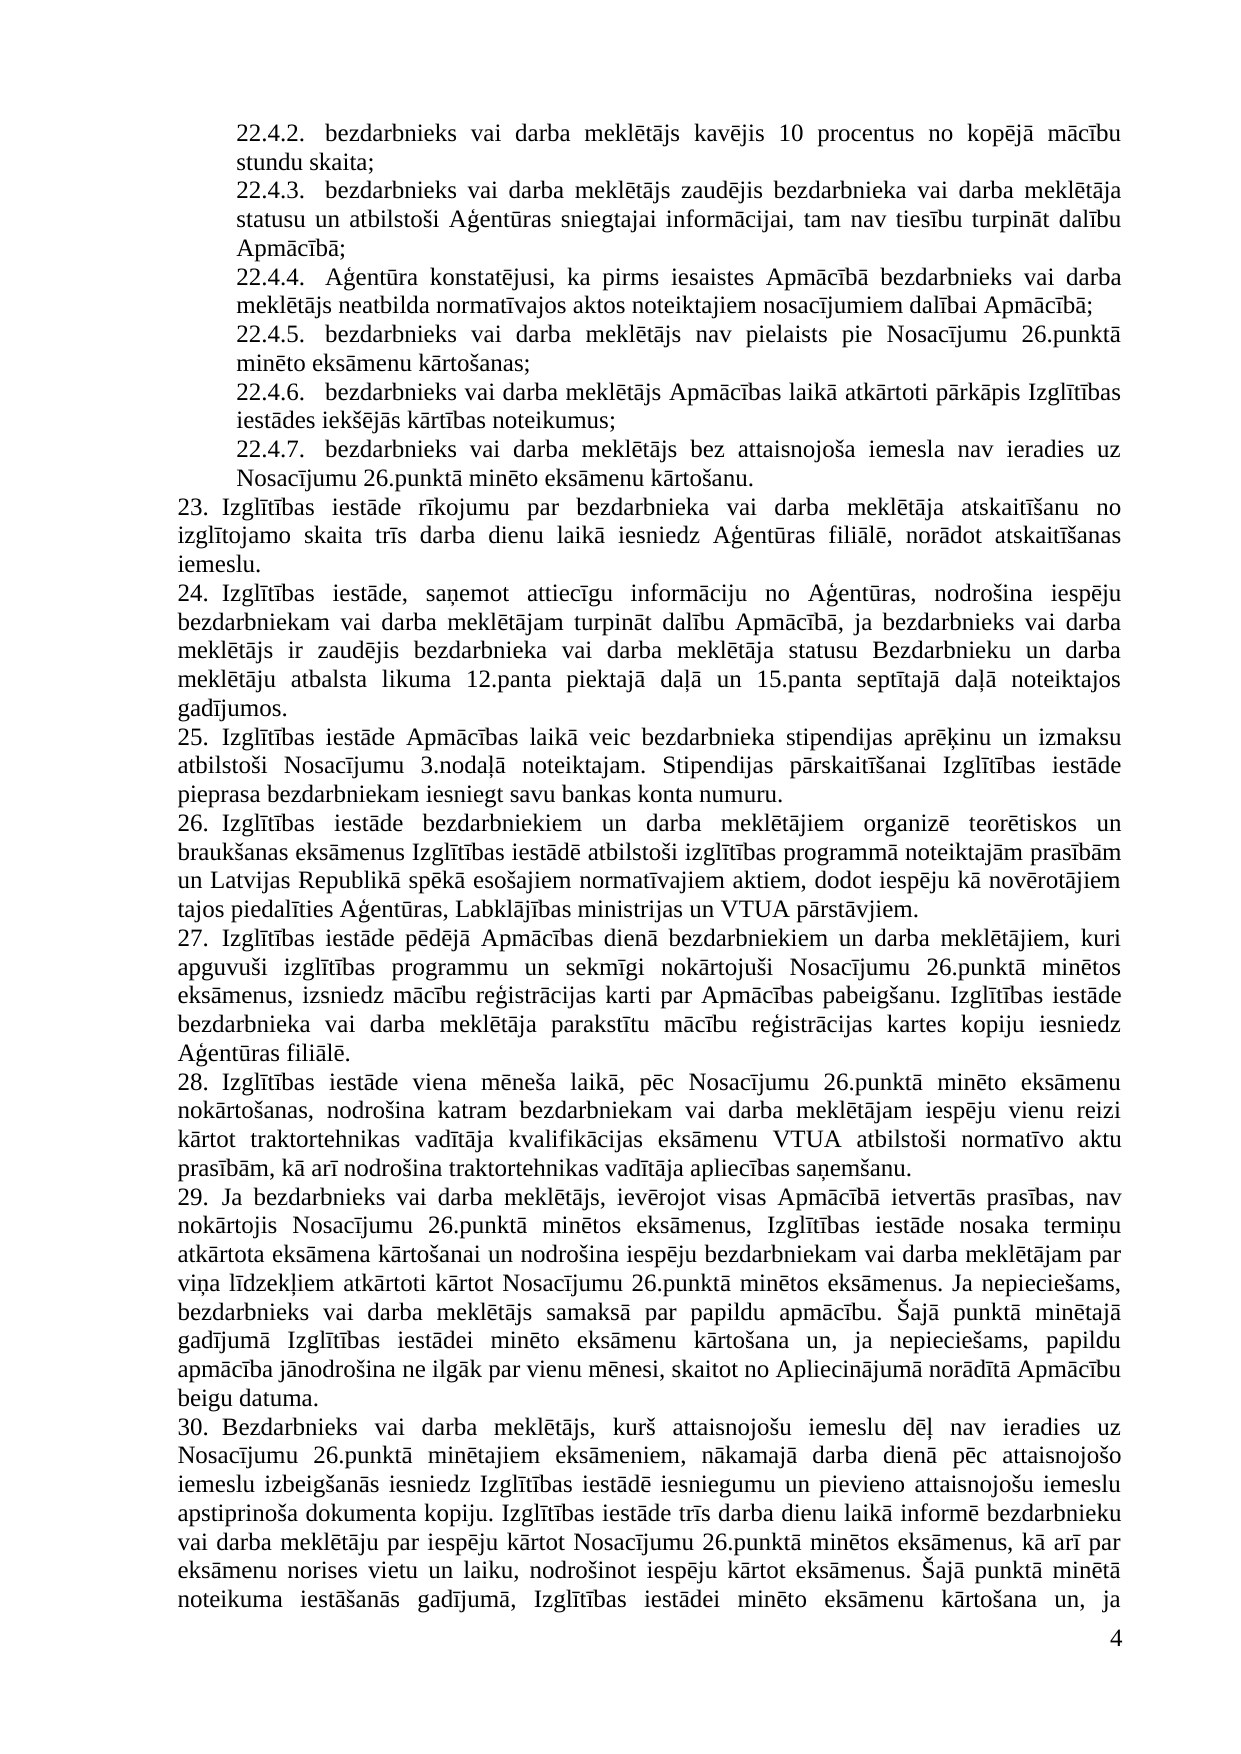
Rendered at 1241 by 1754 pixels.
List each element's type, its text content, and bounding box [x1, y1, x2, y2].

list Izglītības iestāde pēdējā Apmācības dienā bezdarbniekiem un darba meklētājiem, kuri apguvuši izglītības programmu un sekmīgi nokārtojuši Nosacījumu 26.punktā minētos eksāmenus, izsniedz mācību reģistrācijas karti par Apmācības pabeigšanu. Izglītības iestāde bezdarbnieka vai darba meklētāja parakstītu mācību reģistrācijas kartes kopiju iesniedz Aģentūras filiālē. [177, 923, 1122, 1067]
list bezdarbnieks vai darba meklētājs Apmācības laikā atkārtoti pārkāpis Izglītības iestādes iekšējās kārtības noteikumus; [236, 377, 1122, 434]
list Izglītības iestāde Apmācības laikā veic bezdarbnieka stipendijas aprēķinu un izmaksu atbilstoši Nosacījumu 3.nodaļā noteiktajam. Stipendijas pārskaitīšanai Izglītības iestāde pieprasa bezdarbniekam iesniegt savu bankas konta numuru. [177, 722, 1122, 808]
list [177, 1412, 1122, 1613]
list Ja bezdarbnieks vai darba meklētājs, ievērojot visas Apmācībā ietvertās prasības, nav nokārtojis Nosacījumu 26.punktā minētos eksāmenus, Izglītības iestāde nosaka termiņu atkārtota eksāmena kārtošanai un nodrošina iespēju bezdarbniekam vai darba meklētājam par viņa līdzekļiem atkārtoti kārtot Nosacījumu 26.punktā minētos eksāmenus. Ja nepieciešams, bezdarbnieks vai darba meklētājs samaksā par papildu apmācību. Šajā punktā minētajā gadījumā Izglītības iestādei minēto eksāmenu kārtošana un, ja nepieciešams, papildu apmācība jānodrošina ne ilgāk par vienu mēnesi, skaitot no Apliecinājumā norādītā Apmācību beigu datuma. [177, 1182, 1122, 1412]
list Izglītības iestāde viena mēneša laikā, pēc Nosacījumu 26.punktā minēto eksāmenu nokārtošanas, nodrošina katram bezdarbniekam vai darba meklētājam iespēju vienu reizi kārtot traktortehnikas vadītāja kvalifikācijas eksāmenu VTUA atbilstoši normatīvo aktu prasībām, kā arī nodrošina traktortehnikas vadītāja apliecības saņemšanu. [177, 1067, 1122, 1182]
list bezdarbnieks vai darba meklētājs bez attaisnojoša iemesla nav ieradies uz Nosacījumu 26.punktā minēto eksāmenu kārtošanu. [236, 434, 1122, 492]
list Izglītības iestāde, saņemot attiecīgu informāciju no Aģentūras, nodrošina iespēju bezdarbniekam vai darba meklētājam turpināt dalību Apmācībā, ja bezdarbnieks vai darba meklētājs ir zaudējis bezdarbnieka vai darba meklētāja statusu Bezdarbnieku un darba meklētāju atbalsta likuma 12.panta piektajā daļā un 15.panta septītajā daļā noteiktajos gadījumos. [177, 578, 1122, 722]
list bezdarbnieks vai darba meklētājs kavējis 10 procentus no kopējā mācību stundu skaita; [236, 118, 1122, 176]
list Aģentūra konstatējusi, ka pirms iesaistes Apmācībā bezdarbnieks vai darba meklētājs neatbilda normatīvajos aktos noteiktajiem nosacījumiem dalībai Apmācībā; [236, 262, 1122, 319]
list bezdarbnieks vai darba meklētājs zaudējis bezdarbnieka vai darba meklētāja statusu un atbilstoši Aģentūras sniegtajai informācijai, tam nav tiesību turpināt dalību Apmācībā; [236, 176, 1122, 262]
list bezdarbnieks vai darba meklētājs nav pielaists pie Nosacījumu 26.punktā minēto eksāmenu kārtošanas; [236, 319, 1122, 377]
list Izglītības iestāde bezdarbniekiem un darba meklētājiem organizē teorētiskos un braukšanas eksāmenus Izglītības iestādē atbilstoši izglītības programmā noteiktajām prasībām un Latvijas Republikā spēkā esošajiem normatīvajiem aktiem, dodot iespēju kā novērotājiem tajos piedalīties Aģentūras, Labklājības ministrijas un VTUA pārstāvjiem. [177, 808, 1122, 923]
list Izglītības iestāde rīkojumu par bezdarbnieka vai darba meklētāja atskaitīšanu no izglītojamo skaita trīs darba dienu laikā iesniedz Aģentūras filiālē, norādot atskaitīšanas iemeslu. [177, 492, 1122, 578]
